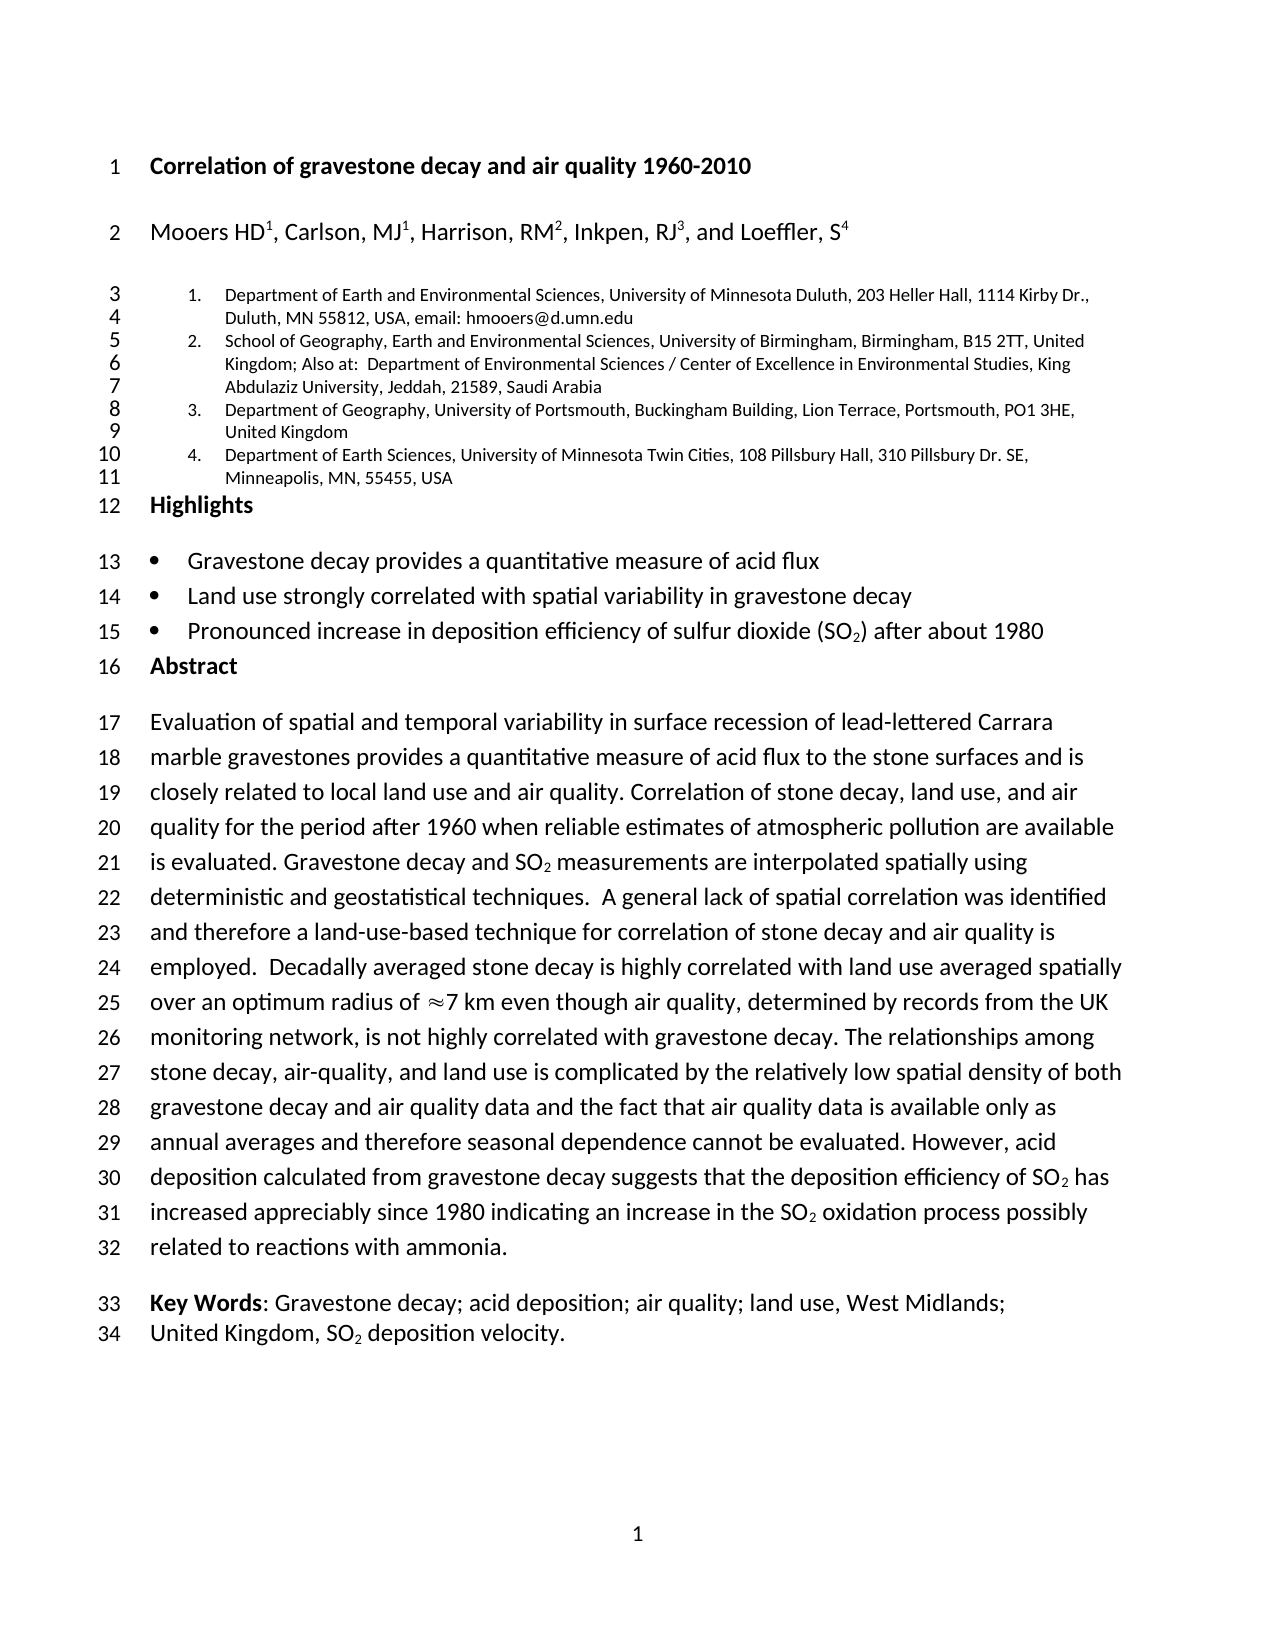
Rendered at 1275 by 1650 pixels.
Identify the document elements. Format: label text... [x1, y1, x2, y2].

list Pronounced increase in deposition efficiency of sulfur dioxide (SO2) after about 1980 [150, 615, 1125, 646]
text United Kingdom, SO2 deposition velocity. [150, 1317, 1125, 1348]
list Department of Geography, University of Portsmouth, Buckingham Building, Lion Terrace, Portsmouth, PO1 3HE, United Kingdom [187, 398, 1125, 443]
list Department of Earth Sciences, University of Minnesota Twin Cities, 108 Pillsbury Hall, 310 Pillsbury Dr. SE, Minneapolis, MN, 55455, USA [187, 443, 1125, 489]
list School of Geography, Earth and Environmental Sciences, University of Birmingham, Birmingham, B15 2TT, United Kingdom; Also at: Department of Environmental Sciences / Center of Excellence in Environmental Studies, King Abdulaziz University, Jeddah, 21589, Saudi Arabia [187, 329, 1125, 398]
text Correlation of gravestone decay and air quality 1960-2010 [150, 150, 1125, 181]
text Abstract [150, 650, 1125, 681]
text Key Words: Gravestone decay; acid deposition; air quality; land use, West Midlands; [150, 1287, 1125, 1317]
text Evaluation of spatial and temporal variability in surface recession of lead-lettered Carrara marble gravestones provides a quantitative measure of acid flux to the stone surfaces and is closely related to local land use and air quality. Correlation of stone decay, land use, and air quality for the period after 1960 when reliable estimates of atmospheric pollution are available is evaluated. Gravestone decay and SO2 measurements are interpolated spatially using deterministic and geostatistical techniques. A general lack of spatial correlation was identified and therefore a land-use-based technique for correlation of stone decay and air quality is employed. Decadally averaged stone decay is highly correlated with land use averaged spatially over an optimum radius of 7 km even though air quality, determined by records from the UK monitoring network, is not highly correlated with gravestone decay. The relationships among stone decay, air-quality, and land use is complicated by the relatively low spatial density of both gravestone decay and air quality data and the fact that air quality data is available only as annual averages and therefore seasonal dependence cannot be evaluated. However, acid deposition calculated from gravestone decay suggests that the deposition efficiency of SO2 has increased appreciably since 1980 indicating an increase in the SO2 oxidation process possibly related to reactions with ammonia. [150, 706, 1125, 1262]
list Land use strongly correlated with spatial variability in gravestone decay [150, 580, 1125, 611]
list Gravestone decay provides a quantitative measure of acid flux [150, 545, 1125, 576]
list Department of Earth and Environmental Sciences, University of Minnesota Duluth, 203 Heller Hall, 1114 Kirby Dr., Duluth, MN 55812, USA, email: hmooers@d.umn.edu [187, 283, 1125, 329]
text Mooers HD1, Carlson, MJ1, Harrison, RM2, Inkpen, RJ3, and Loeffler, S4 [150, 217, 1125, 247]
text Highlights [150, 489, 1125, 520]
